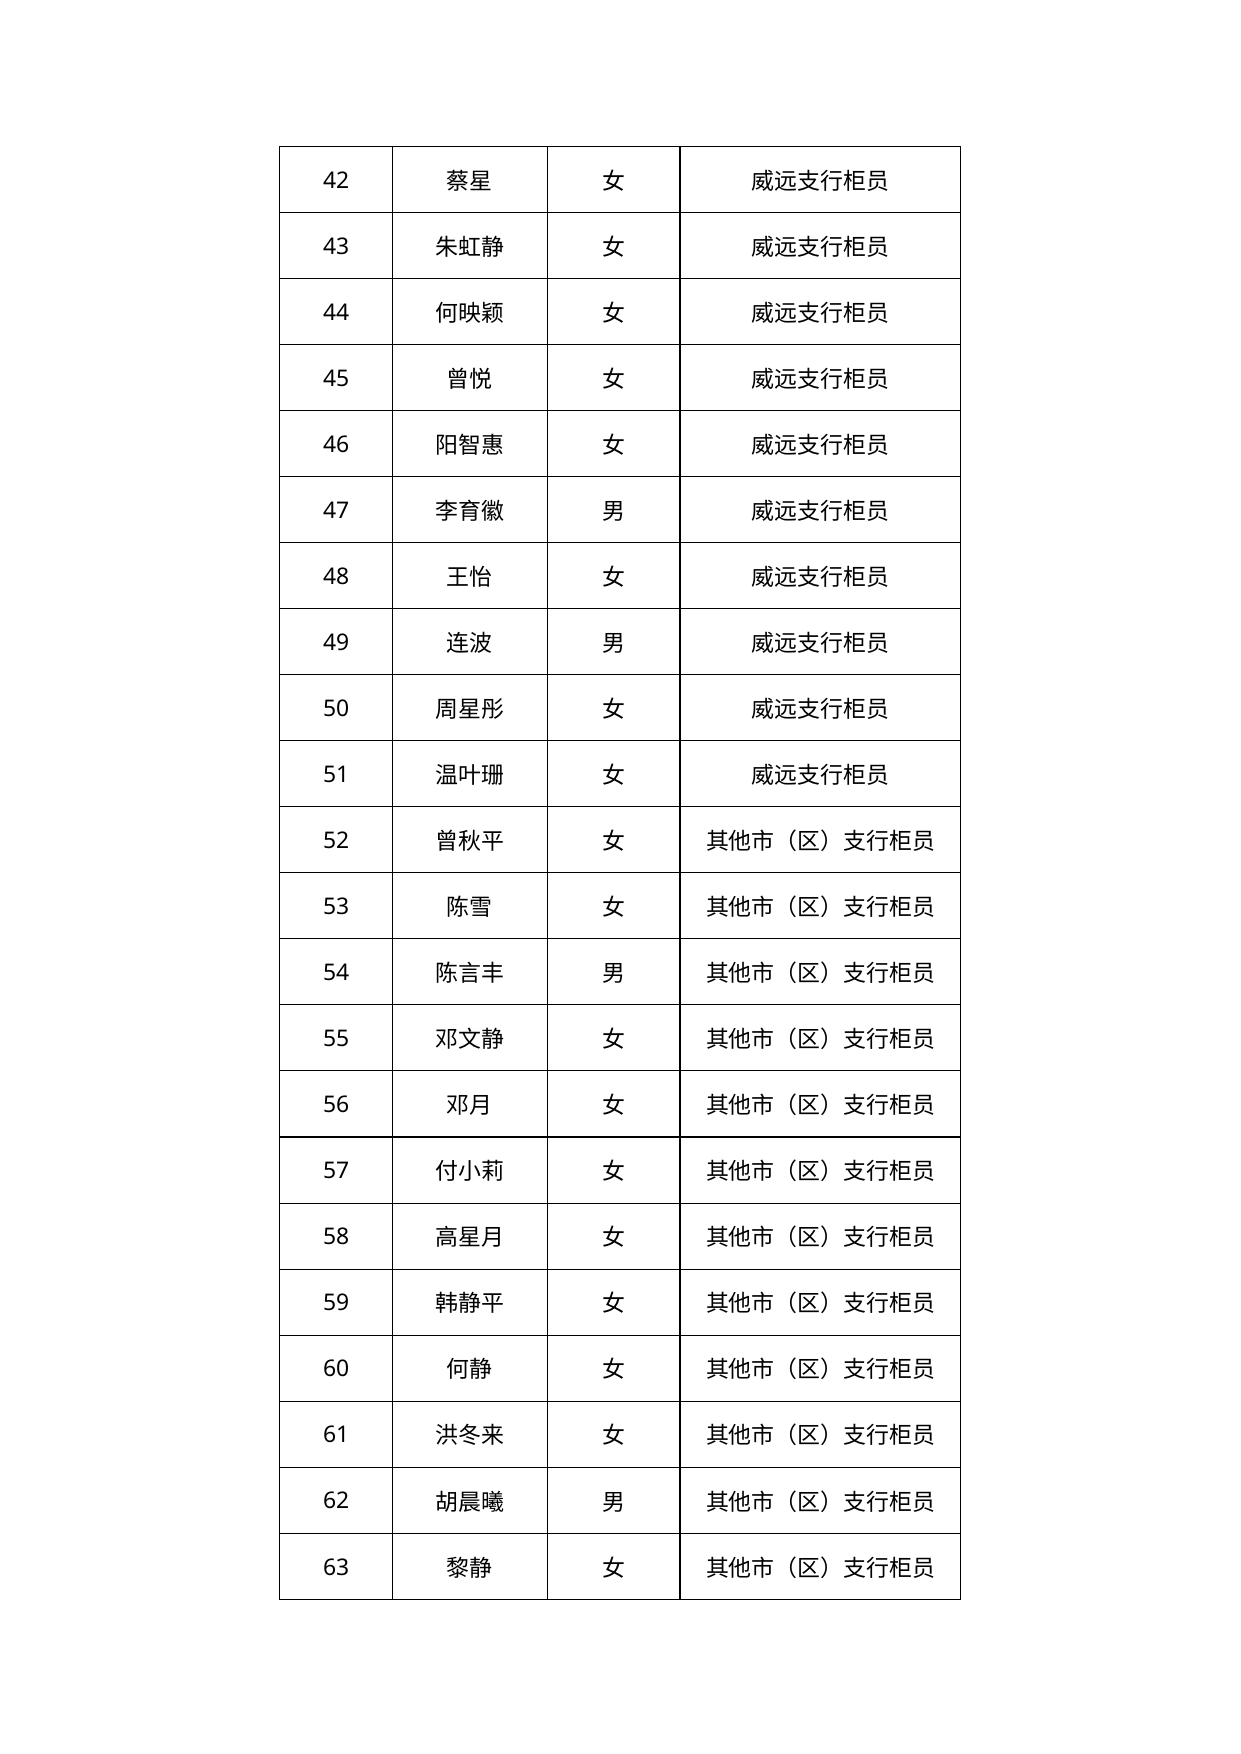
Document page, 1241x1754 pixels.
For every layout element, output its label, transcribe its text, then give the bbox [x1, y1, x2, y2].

table_cell 女 [548, 1534, 679, 1599]
table_cell 男 [548, 609, 679, 674]
table_cell 女 [548, 1138, 679, 1202]
table_cell 女 [548, 147, 679, 212]
table_cell 49 [280, 609, 392, 674]
table_cell 邓文静 [393, 1005, 547, 1070]
table_cell 威远支行柜员 [681, 609, 960, 674]
table_cell 女 [548, 213, 679, 278]
table_cell 男 [548, 1468, 679, 1533]
table_cell 51 [280, 741, 392, 806]
table_cell 54 [280, 939, 392, 1004]
table_cell 59 [280, 1270, 392, 1334]
table_cell 陈雪 [393, 873, 547, 938]
table_cell 邓月 [393, 1071, 547, 1136]
table_cell 其他市（区）支行柜员 [681, 1204, 960, 1268]
table_cell 女 [548, 543, 679, 608]
table_cell 其他市（区）支行柜员 [681, 939, 960, 1004]
table_cell 威远支行柜员 [681, 675, 960, 740]
table_cell 女 [548, 1336, 679, 1401]
table_cell 何映颖 [393, 279, 547, 344]
table_cell 蔡星 [393, 147, 547, 212]
table_cell 其他市（区）支行柜员 [681, 1468, 960, 1533]
table_cell 威远支行柜员 [681, 741, 960, 806]
table_cell 付小莉 [393, 1138, 547, 1202]
table_cell 洪冬来 [393, 1402, 547, 1467]
table_cell 42 [280, 147, 392, 212]
table_cell 威远支行柜员 [681, 543, 960, 608]
table_cell 其他市（区）支行柜员 [681, 1071, 960, 1136]
table_cell 45 [280, 345, 392, 410]
table_cell 王怡 [393, 543, 547, 608]
table_cell 58 [280, 1204, 392, 1268]
table_cell 周星彤 [393, 675, 547, 740]
table_cell 48 [280, 543, 392, 608]
table_cell 其他市（区）支行柜员 [681, 873, 960, 938]
table_cell 61 [280, 1402, 392, 1467]
table_cell 威远支行柜员 [681, 411, 960, 476]
table_cell 女 [548, 1270, 679, 1334]
table_cell 其他市（区）支行柜员 [681, 1270, 960, 1334]
table_cell 女 [548, 741, 679, 806]
table_cell 50 [280, 675, 392, 740]
table_cell 女 [548, 873, 679, 938]
table_cell 女 [548, 807, 679, 872]
table_cell 曾秋平 [393, 807, 547, 872]
table_cell 朱虹静 [393, 213, 547, 278]
table_cell 其他市（区）支行柜员 [681, 1336, 960, 1401]
table_cell 其他市（区）支行柜员 [681, 1402, 960, 1467]
table_cell 韩静平 [393, 1270, 547, 1334]
table_cell 何静 [393, 1336, 547, 1401]
table_cell 53 [280, 873, 392, 938]
table_cell 男 [548, 939, 679, 1004]
table_cell 威远支行柜员 [681, 279, 960, 344]
table_cell 其他市（区）支行柜员 [681, 1138, 960, 1202]
table_cell 曾悦 [393, 345, 547, 410]
table_cell 女 [548, 1005, 679, 1070]
table_cell 46 [280, 411, 392, 476]
table_cell 连波 [393, 609, 547, 674]
table_cell 其他市（区）支行柜员 [681, 807, 960, 872]
table_cell 女 [548, 411, 679, 476]
table_cell 威远支行柜员 [681, 147, 960, 212]
table_cell 威远支行柜员 [681, 213, 960, 278]
table_cell 男 [548, 477, 679, 542]
table_cell 63 [280, 1534, 392, 1599]
table_cell 女 [548, 1402, 679, 1467]
table_cell 60 [280, 1336, 392, 1401]
table_cell 女 [548, 345, 679, 410]
table_cell 阳智惠 [393, 411, 547, 476]
table_cell 43 [280, 213, 392, 278]
table_cell 胡晨曦 [393, 1468, 547, 1533]
table_cell 47 [280, 477, 392, 542]
table_cell 女 [548, 1204, 679, 1268]
table_cell 高星月 [393, 1204, 547, 1268]
table_cell 其他市（区）支行柜员 [681, 1534, 960, 1599]
table_cell 温叶珊 [393, 741, 547, 806]
table_cell 威远支行柜员 [681, 477, 960, 542]
table_cell 44 [280, 279, 392, 344]
table_cell 陈言丰 [393, 939, 547, 1004]
table_cell 57 [280, 1138, 392, 1202]
table_cell 其他市（区）支行柜员 [681, 1005, 960, 1070]
table_cell 52 [280, 807, 392, 872]
table_cell 女 [548, 279, 679, 344]
table_cell 55 [280, 1005, 392, 1070]
table_cell 女 [548, 1071, 679, 1136]
table_cell 56 [280, 1071, 392, 1136]
table_cell 黎静 [393, 1534, 547, 1599]
table_cell 女 [548, 675, 679, 740]
table_cell 62 [280, 1468, 392, 1533]
table_cell 威远支行柜员 [681, 345, 960, 410]
table_cell 李育徽 [393, 477, 547, 542]
